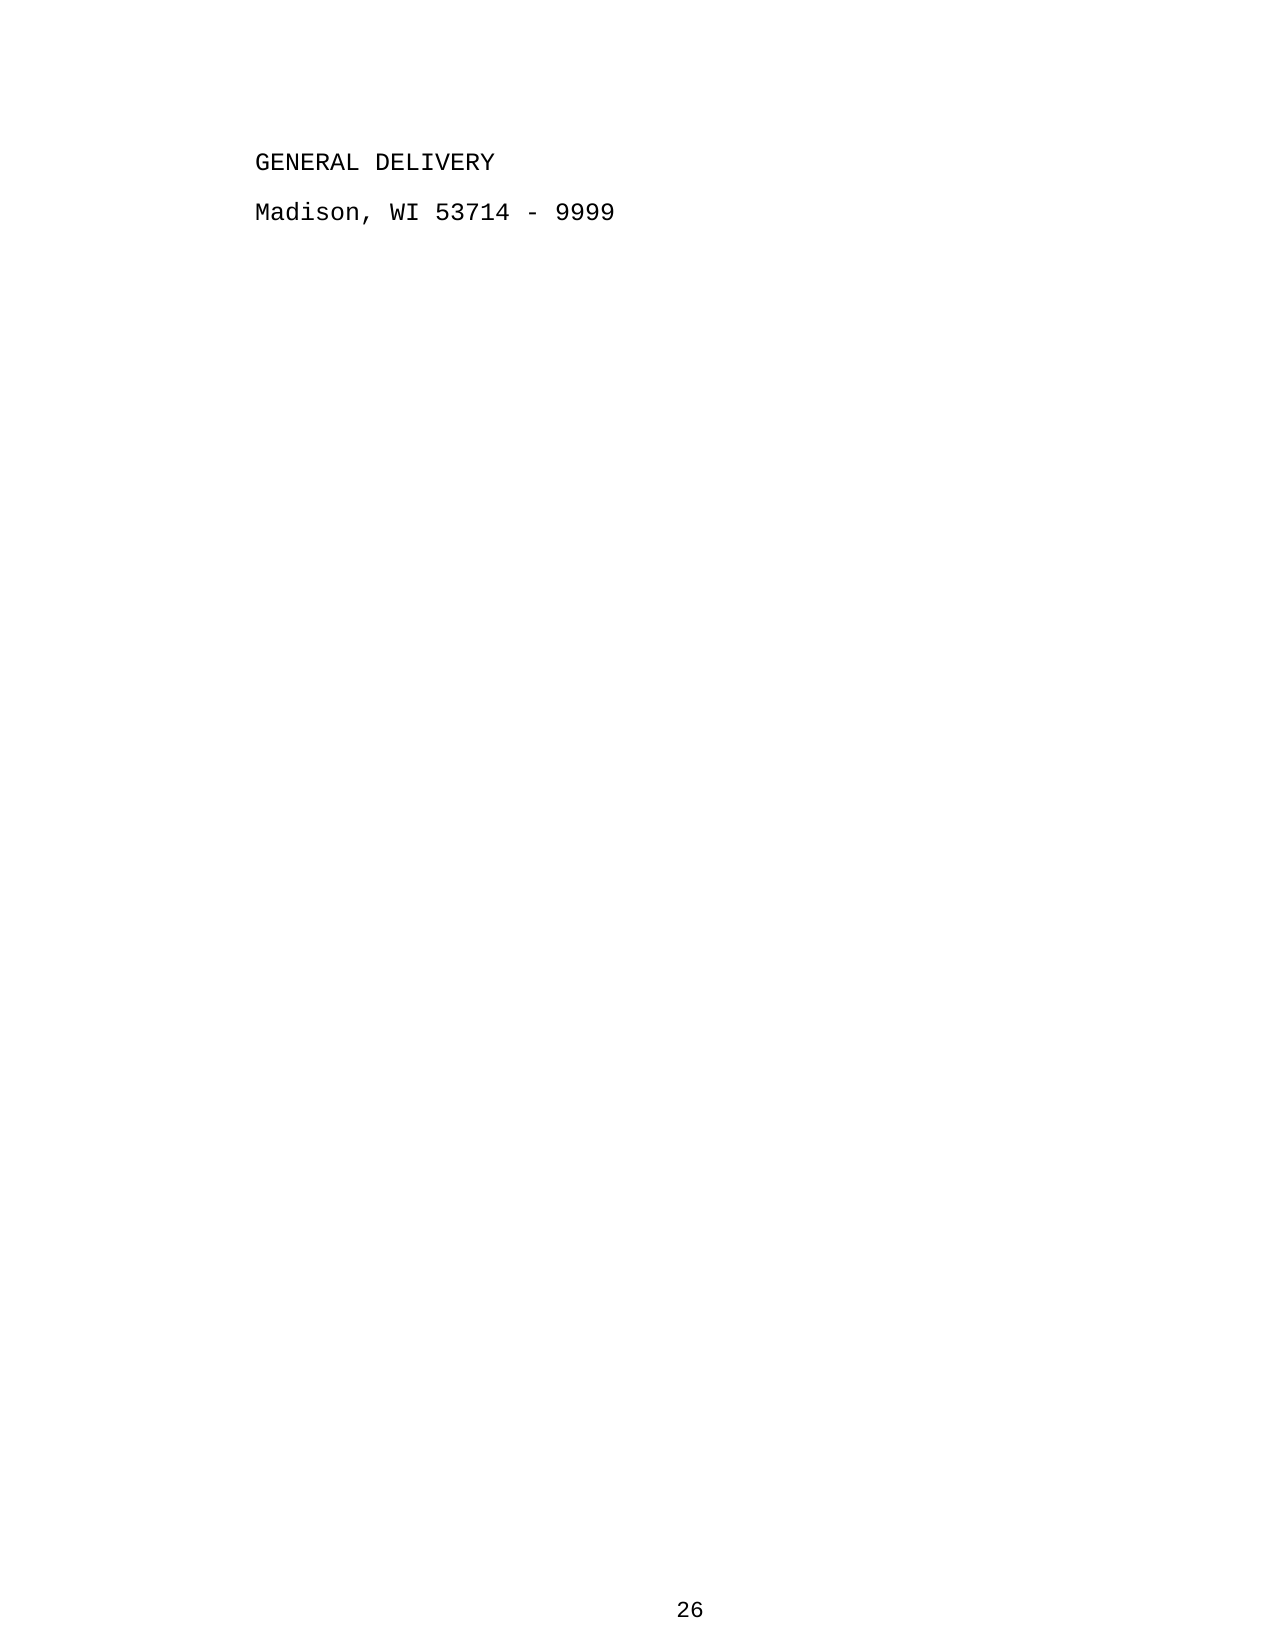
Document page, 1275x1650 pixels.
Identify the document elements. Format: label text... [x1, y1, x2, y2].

text Madison, WI 53714 - 9999 [255, 199, 1125, 227]
text GENERAL DELIVERY [255, 150, 1125, 178]
